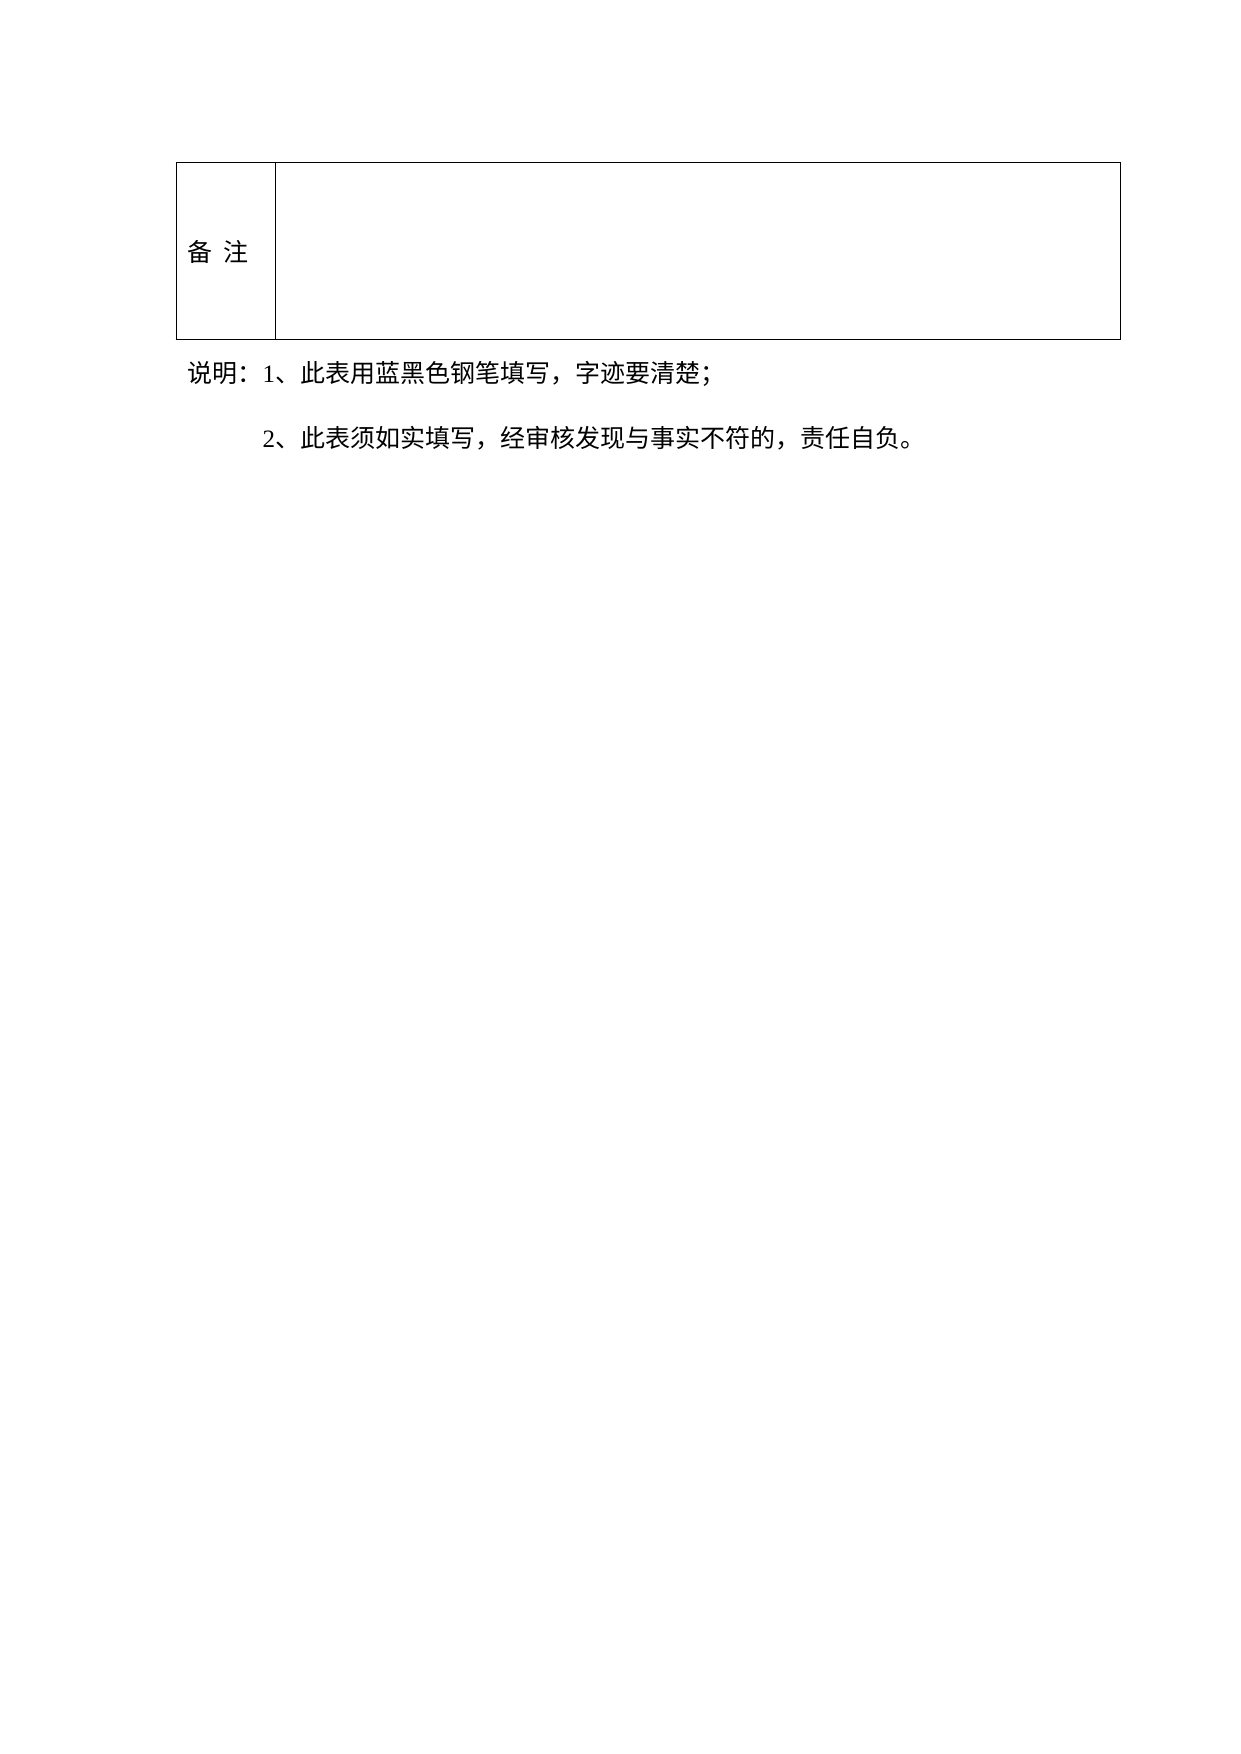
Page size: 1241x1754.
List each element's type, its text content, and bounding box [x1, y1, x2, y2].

table_cell [276, 163, 1120, 338]
table_cell 备 注 [177, 163, 275, 338]
text 2、此表须如实填写，经审核发现与事实不符的，责任自负。 [187, 404, 1053, 469]
text 说明：1、此表用蓝黑色钢笔填写，字迹要清楚； [187, 340, 1053, 404]
